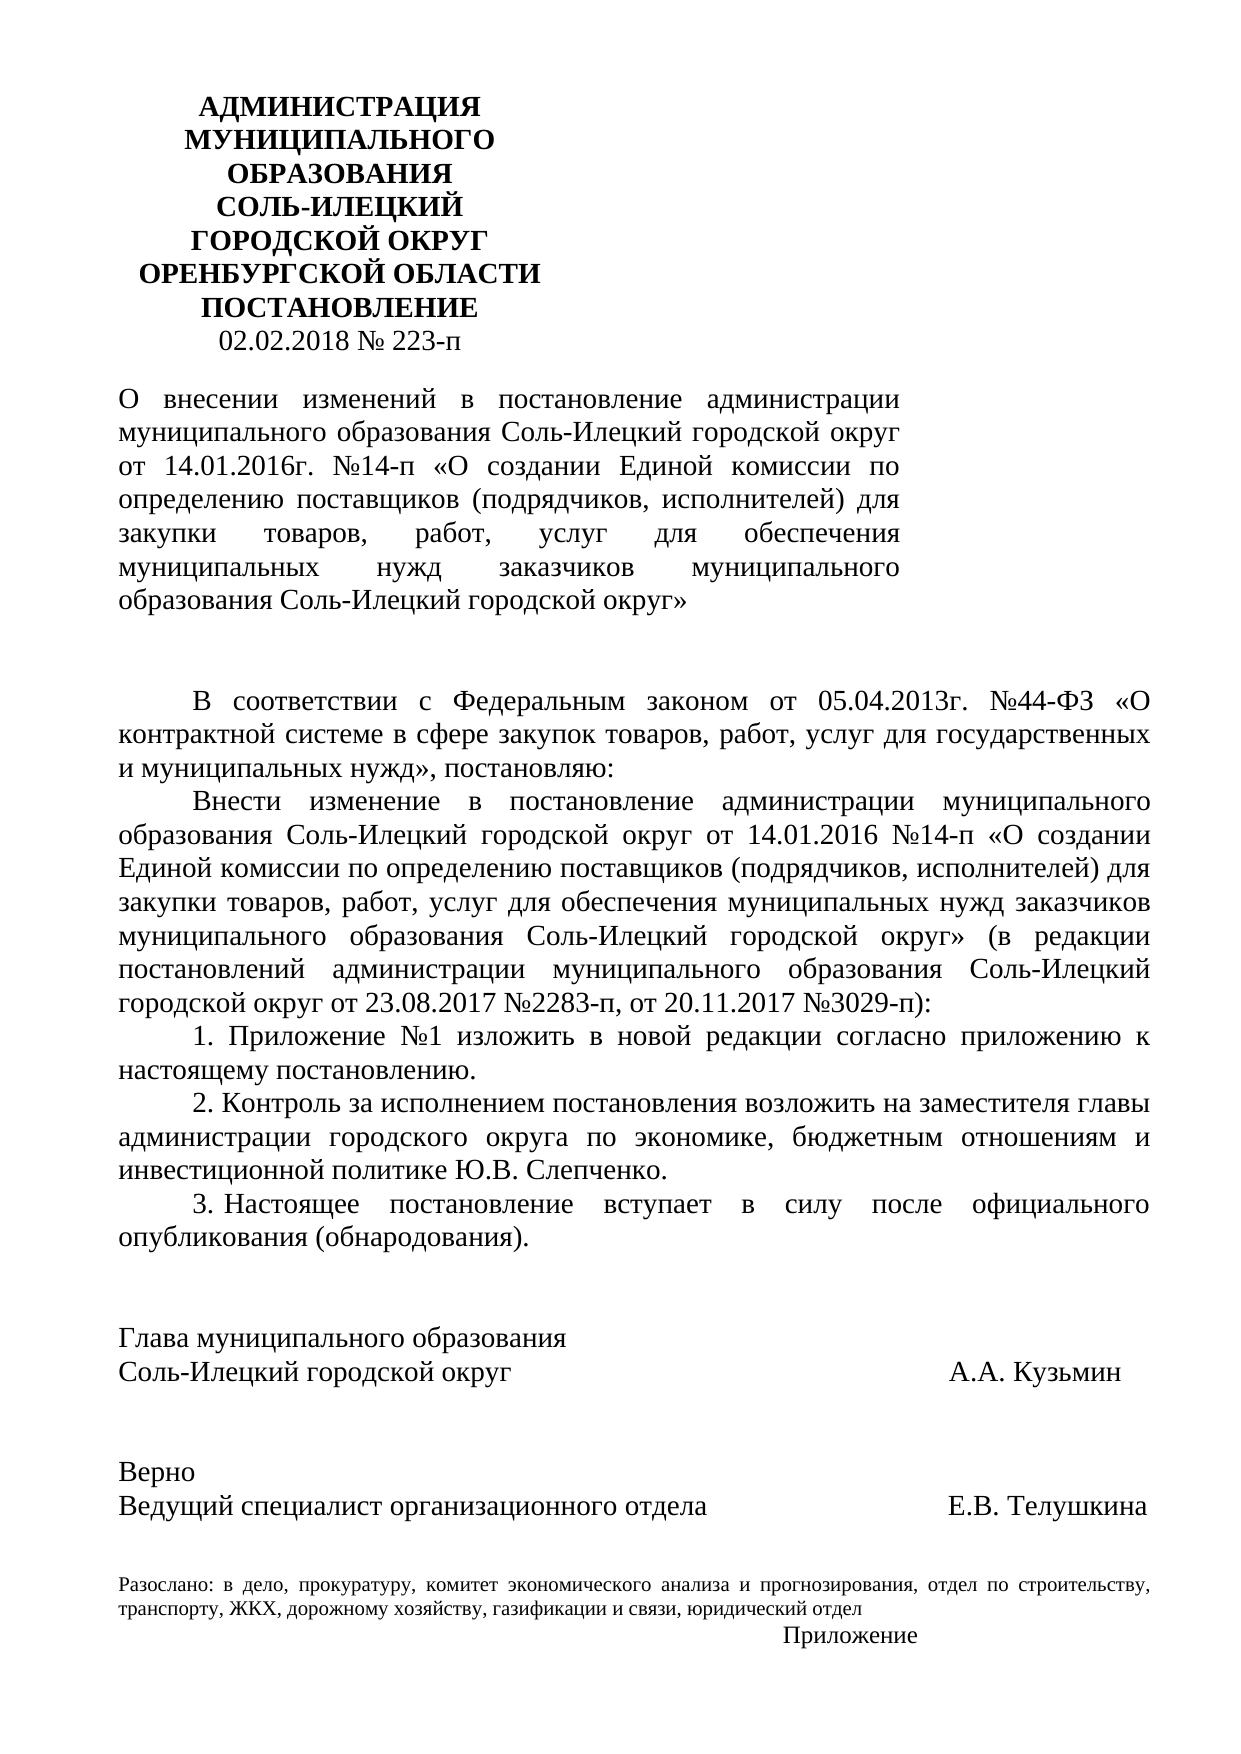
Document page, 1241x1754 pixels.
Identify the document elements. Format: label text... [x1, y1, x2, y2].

text Глава муниципального образования [118, 1320, 1152, 1354]
text 2. Контроль за исполнением постановления возложить на заместителя главы администрации городского округа по экономике, бюджетным отношениям и инвестиционной политике Ю.В. Слепченко. [118, 1085, 1152, 1186]
text О внесении изменений в постановление администрации муниципального образования Соль-Илецкий городской округ от 14.01.2016г. №14-п «О создании Единой комиссии по определению поставщиков (подрядчиков, исполнителей) для закупки товаров, работ, услуг для обеспечения муниципальных нужд заказчиков муниципального образования Соль-Илецкий городской округ» [118, 381, 900, 616]
text Ведущий специалист организационного отдела Е.В. Телушкина [118, 1488, 1152, 1521]
table_header АДМИНИСТРАЦИЯ МУНИЦИПАЛЬНОГО ОБРАЗОВАНИЯ СОЛЬ-ИЛЕЦКИЙ ГОРОДСКОЙ ОКРУГ ОРЕНБУРГСКОЙ ОБЛАСТИ ПОСТАНОВЛЕНИЕ 02.02.2018 № 223-п [118, 89, 561, 381]
text 1. Приложение №1 изложить в новой редакции согласно приложению к настоящему постановлению. [118, 1018, 1152, 1085]
text Разослано: в дело, прокуратуру, комитет экономического анализа и прогнозирования, отдел по строительству, транспорту, ЖКХ, дорожному хозяйству, газификации и связи, юридический отдел [118, 1572, 1152, 1620]
text 3. Настоящее постановление вступает в силу после официального опубликования (обнародования). [118, 1186, 1152, 1253]
text Приложение [118, 1620, 1152, 1649]
text Верно [118, 1454, 1152, 1488]
text Соль-Илецкий городской округ А.А. Кузьмин [118, 1354, 1152, 1387]
text Внести изменение в постановление администрации муниципального образования Соль-Илецкий городской округ от 14.01.2016 №14-п «О создании Единой комиссии по определению поставщиков (подрядчиков, исполнителей) для закупки товаров, работ, услуг для обеспечения муниципальных нужд заказчиков муниципального образования Соль-Илецкий городской округ» (в редакции постановлений администрации муниципального образования Соль-Илецкий городской округ от 23.08.2017 №2283-п, от 20.11.2017 №3029-п): [118, 783, 1152, 1018]
text В соответствии с Федеральным законом от 05.04.2013г. №44-ФЗ «О контрактной системе в сфере закупок товаров, работ, услуг для государственных и муниципальных нужд», постановляю: [118, 683, 1152, 783]
